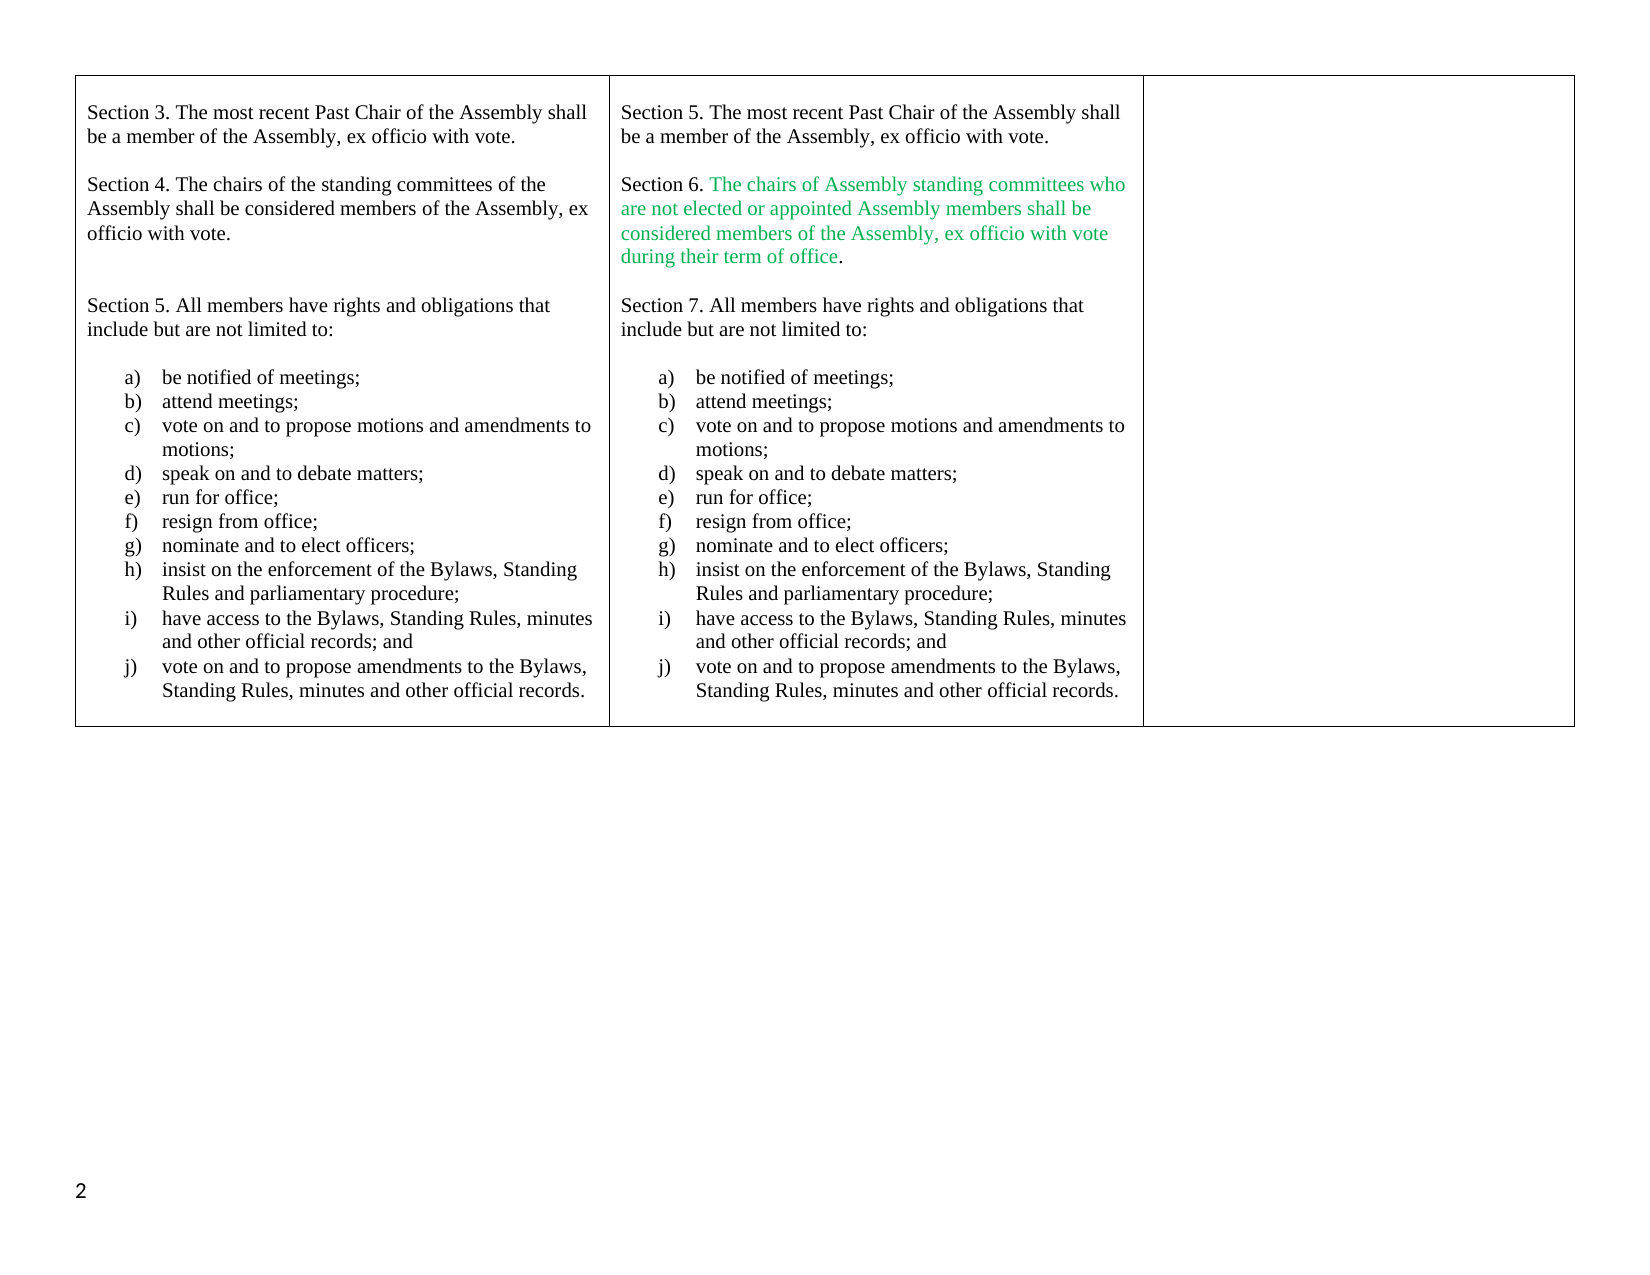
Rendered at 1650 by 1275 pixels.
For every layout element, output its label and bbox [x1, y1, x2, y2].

table_cell [76, 76, 609, 726]
table_cell [1144, 76, 1574, 726]
table_cell [610, 76, 1143, 726]
